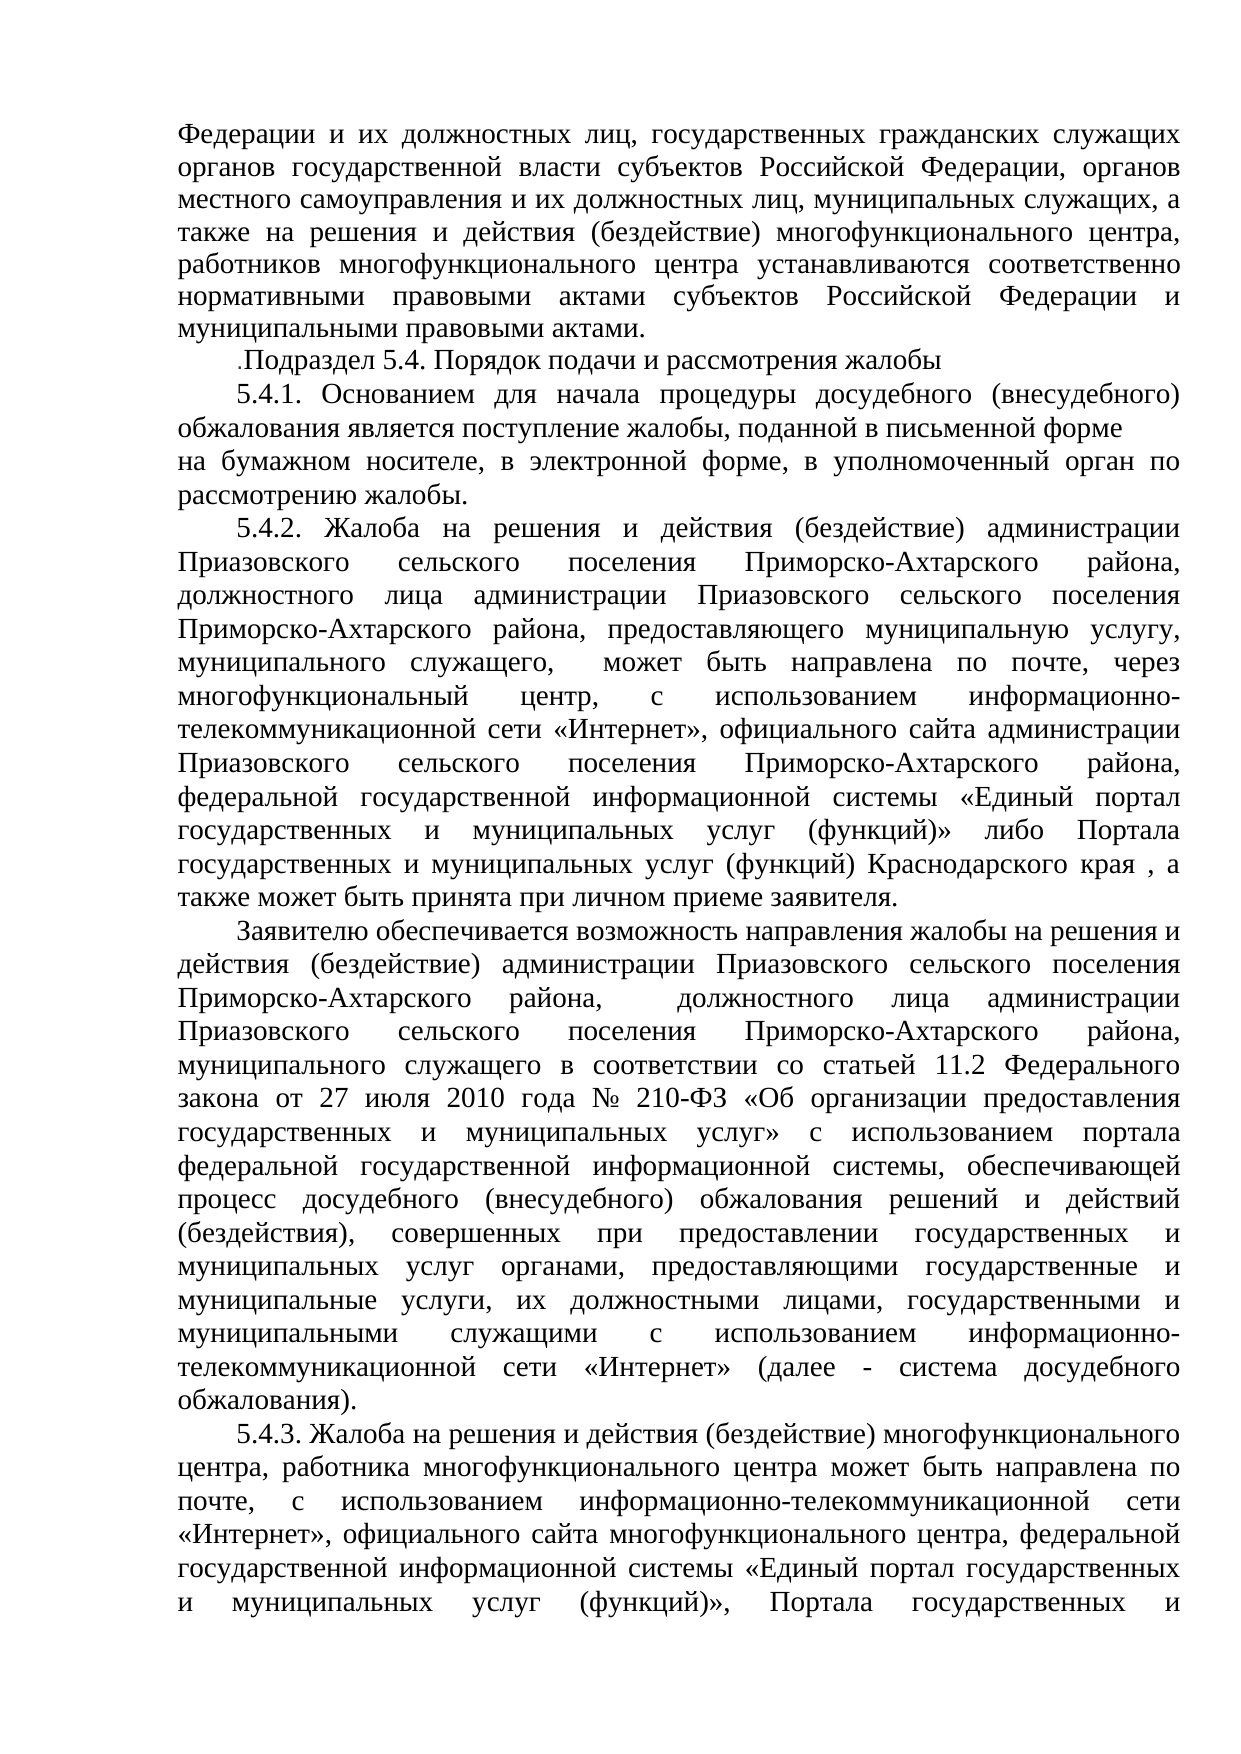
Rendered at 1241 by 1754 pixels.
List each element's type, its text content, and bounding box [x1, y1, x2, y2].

text .Подраздел 5.4. Порядок подачи и рассмотрения жалобы [177, 344, 1181, 376]
text на бумажном носителе, в электронной форме, в уполномоченный орган по рассмотрению жалобы. [177, 443, 1181, 510]
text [177, 1416, 1181, 1617]
text Заявителю обеспечивается возможность направления жалобы на решения и действия (бездействие) администрации Приазовского сельского поселения Приморско-Ахтарского района, должностного лица администрации Приазовского сельского поселения Приморско-Ахтарского района, муниципального служащего в соответствии со статьей 11.2 Федерального закона от 27 июля 2010 года № 210-ФЗ «Об организации предоставления государственных и муниципальных услуг» с использованием портала федеральной государственной информационной системы, обеспечивающей процесс досудебного (внесудебного) обжалования решений и действий (бездействия), совершенных при предоставлении государственных и муниципальных услуг органами, предоставляющими государственные и муниципальные услуги, их должностными лицами, государственными и муниципальными служащими с использованием информационно-телекоммуникационной сети «Интернет» (далее - система досудебного обжалования). [177, 913, 1181, 1416]
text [177, 118, 1181, 344]
text 5.4.1. Основанием для начала процедуры досудебного (внесудебного) обжалования является поступление жалобы, поданной в письменной форме [177, 376, 1181, 443]
text 5.4.2. Жалоба на решения и действия (бездействие) администрации Приазовского сельского поселения Приморско-Ахтарского района, должностного лица администрации Приазовского сельского поселения Приморско-Ахтарского района, предоставляющего муниципальную услугу, муниципального служащего, может быть направлена по почте, через многофункциональный центр, с использованием информационно-телекоммуникационной сети «Интернет», официального сайта администрации Приазовского сельского поселения Приморско-Ахтарского района, федеральной государственной информационной системы «Единый портал государственных и муниципальных услуг (функций)» либо Портала государственных и муниципальных услуг (функций) Краснодарского края , а также может быть принята при личном приеме заявителя. [177, 510, 1181, 913]
